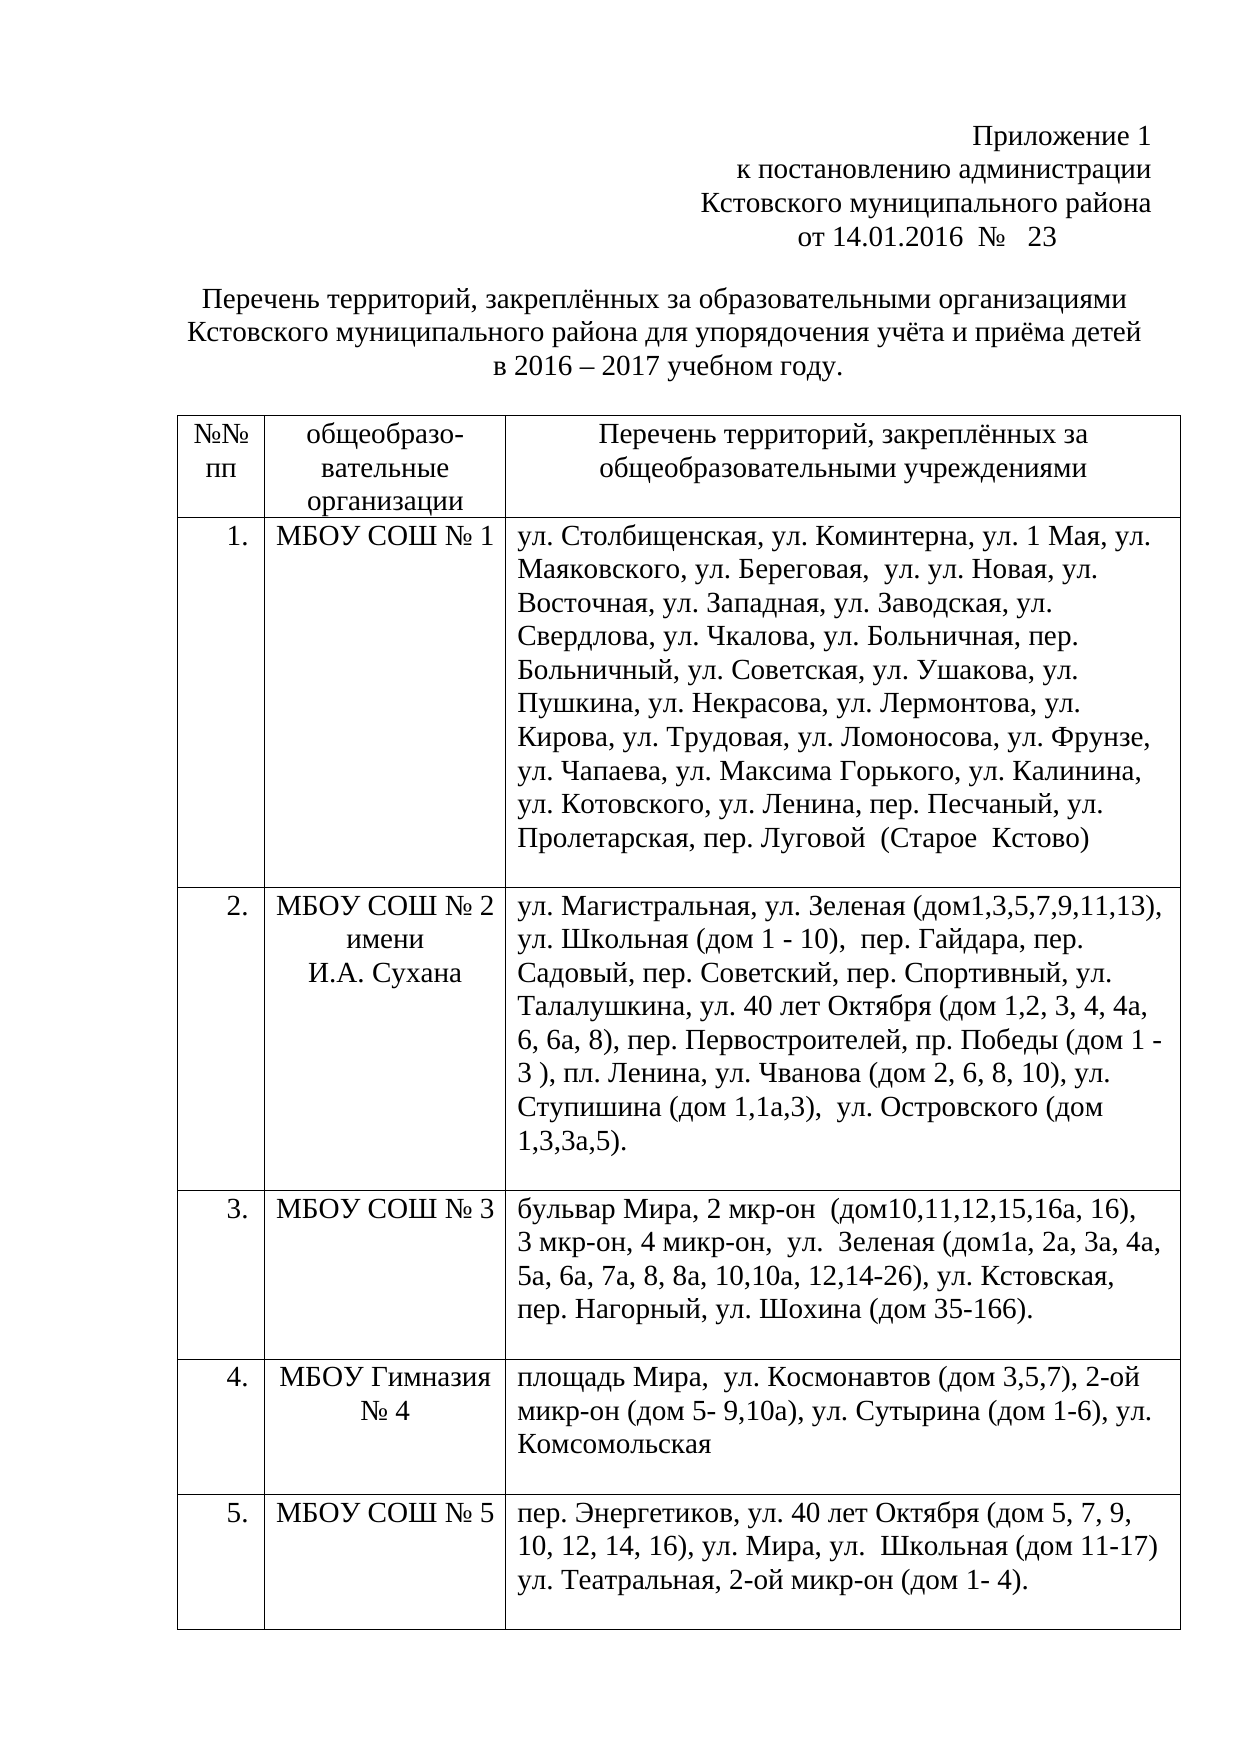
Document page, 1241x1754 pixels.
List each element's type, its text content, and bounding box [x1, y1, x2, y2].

text к постановлению администрации [177, 152, 1152, 185]
table_cell пер. Энергетиков, ул. 40 лет Октября (дом 5, 7, 9, 10, 12, 14, 16), ул. Мира, ул. Школьная (дом 11-17) ул. Театральная, 2-ой микр-он (дом 1- 4). [506, 1495, 1180, 1629]
table_cell МБОУ Гимназия № 4 [265, 1360, 505, 1494]
table_cell [178, 888, 264, 1190]
table_header общеобразо-вательные организации [265, 416, 505, 517]
table_cell площадь Мира, ул. Космонавтов (дом 3,5,7), 2-ой микр-он (дом 5- 9,10а), ул. Сутырина (дом 1-6), ул. Комсомольская [506, 1360, 1180, 1494]
text Перечень территорий, закреплённых за образовательными организациями Кстовского муниципального района для упорядочения учёта и приёма детей [177, 281, 1152, 348]
table_header №№ пп [178, 416, 264, 517]
text в 2016 – 2017 учебном году. [177, 348, 1152, 382]
text от 14.01.2016 № 23 [177, 219, 1152, 252]
table_cell [178, 1495, 264, 1629]
table_cell бульвар Мира, 2 мкр-он (дом10,11,12,15,16а, 16), 3 мкр-он, 4 микр-он, ул. Зеленая (дом1а, 2а, 3а, 4а, 5а, 6а, 7а, 8, 8а, 10,10а, 12,14-26), ул. Кстовская, пер. Нагорный, ул. Шохина (дом 35-166). [506, 1191, 1180, 1358]
table_cell [178, 1191, 264, 1358]
table_cell ул. Магистральная, ул. Зеленая (дом1,3,5,7,9,11,13), ул. Школьная (дом 1 - 10), пер. Гайдара, пер. Садовый, пер. Советский, пер. Спортивный, ул. Талалушкина, ул. 40 лет Октября (дом 1,2, 3, 4, 4а, 6, 6а, 8), пер. Первостроителей, пр. Победы (дом 1 - 3 ), пл. Ленина, ул. Чванова (дом 2, 6, 8, 10), ул. Ступишина (дом 1,1а,3), ул. Островского (дом 1,3,3а,5). [506, 888, 1180, 1190]
table_cell [178, 1360, 264, 1494]
table_cell МБОУ СОШ № 3 [265, 1191, 505, 1358]
table_cell МБОУ СОШ № 5 [265, 1495, 505, 1629]
table_cell МБОУ СОШ № 1 [265, 518, 505, 887]
table_cell МБОУ СОШ № 2 имени И.А. Сухана [265, 888, 505, 1190]
table_header Перечень территорий, закреплённых за общеобразовательными учреждениями [506, 416, 1180, 517]
table_cell [178, 518, 264, 887]
text Приложение 1 [177, 118, 1152, 152]
text Кстовского муниципального района [177, 185, 1152, 219]
table_cell ул. Столбищенская, ул. Коминтерна, ул. 1 Мая, ул. Маяковского, ул. Береговая, ул. ул. Новая, ул. Восточная, ул. Западная, ул. Заводская, ул. Свердлова, ул. Чкалова, ул. Больничная, пер. Больничный, ул. Советская, ул. Ушакова, ул. Пушкина, ул. Некрасова, ул. Лермонтова, ул. Кирова, ул. Трудовая, ул. Ломоносова, ул. Фрунзе, ул. Чапаева, ул. Максима Горького, ул. Калинина, ул. Котовского, ул. Ленина, пер. Песчаный, ул. Пролетарская, пер. Луговой (Старое Кстово) [506, 518, 1180, 887]
